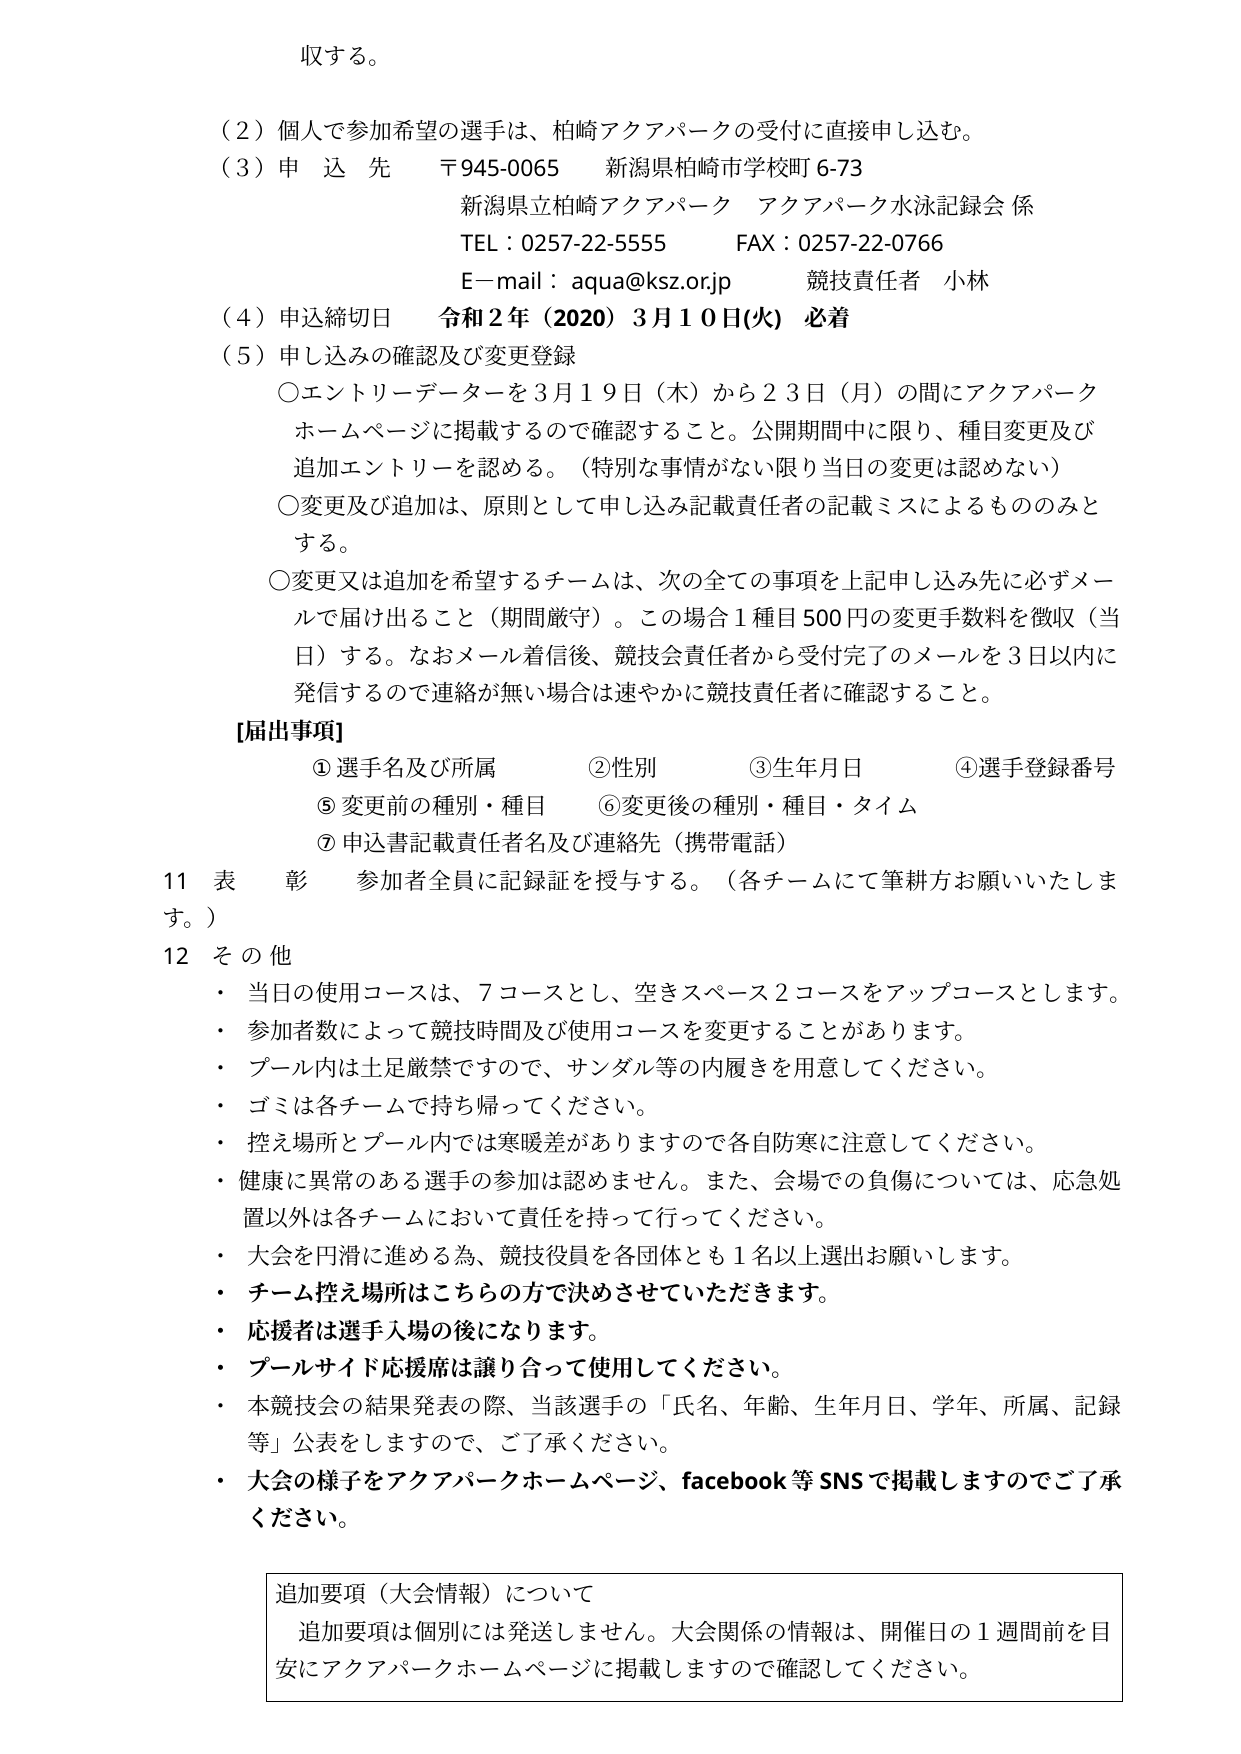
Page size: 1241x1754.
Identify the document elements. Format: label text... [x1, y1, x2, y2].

list 控え場所とプール内では寒暖差がありますので各自防寒に注意してください。 [209, 1123, 1122, 1161]
text TEL：0257-22-5555 FAX：0257-22-0766 [162, 223, 1122, 261]
list 参加者数によって競技時間及び使用コースを変更することがあります。 [209, 1011, 1122, 1048]
text [届出事項] [177, 711, 1137, 748]
text ルで届け出ること（期間厳守）。この場合１種目500円の変更手数料を徴収（当日）する。なおメール着信後、競技会責任者から受付完了のメールを３日以内に発信するので連絡が無い場合は速やかに競技責任者に確認すること。 [294, 598, 1137, 711]
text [162, 36, 1122, 73]
list 大会の様子をアクアパークホームページ、facebook等SNSで掲載しますのでご了承ください。 [209, 1461, 1122, 1536]
text 新潟県立柏崎アクアパーク アクアパーク水泳記録会 係 [162, 186, 1122, 223]
text （３）申 込 先 〒945-0065 [162, 148, 1122, 186]
list 応援者は選手入場の後になります。 [209, 1311, 1122, 1348]
text （４）申込締切日 令和２年（2020）３月１０日(火) 必着 [209, 298, 1122, 336]
text E－mail： aqua@ksz.or.jp 競技責任者 小林 [162, 261, 1122, 298]
text ①選手名及び所属 ②性別 ③生年月日 ④選手登録番号 [162, 748, 1137, 786]
list 大会を円滑に進める為、競技役員を各団体とも１名以上選出お願いします。 [209, 1236, 1122, 1273]
list プールサイド応援席は譲り合って使用してください。 [209, 1348, 1122, 1386]
table_header 追加要項（大会情報）について 追加要項は個別には発送しません。大会関係の情報は、開催日の１週間前を目安にアクアパークホームページに掲載しますので確認してください。 [267, 1574, 1122, 1701]
list チーム控え場所はこちらの方で決めさせていただきます。 [209, 1273, 1122, 1311]
text ○エントリーデーターを３月１９日（木）から２３日（月）の間にアクアパーク [162, 373, 1122, 411]
list 本競技会の結果発表の際、当該選手の「氏名、年齢、生年月日、学年、所属、記録等」公表をしますので、ご了承ください。 [209, 1386, 1122, 1461]
text 12 そ の 他 [162, 936, 1122, 973]
text 〇変更又は追加を希望するチームは、次の全ての事項を上記申し込み先に必ずメー [177, 561, 1137, 598]
text ホームページに掲載するので確認すること。公開期間中に限り、種目変更及び 追加エントリーを認める。（特別な事情がない限り当日の変更は認めない） [294, 411, 1122, 486]
text （２）個人で参加希望の選手は、柏崎アクアパークの受付に直接申し込む。 [208, 111, 1122, 148]
text する。 [294, 523, 1122, 561]
text （５）申し込みの確認及び変更登録 [209, 336, 1122, 373]
text ⑦申込書記載責任者名及び連絡先（携帯電話） [316, 823, 1137, 861]
list 当日の使用コースは、７コースとし、空きスペース２コースをアップコースとします。 [209, 973, 1122, 1011]
text 11 表 彰 参加者全員に記録証を授与する。（各チームにて筆耕方お願いいたします。） [162, 861, 1122, 936]
text ⑤変更前の種別・種目 ⑥変更後の種別・種目・タイム [316, 786, 1137, 823]
list ゴミは各チームで持ち帰ってください。 [209, 1086, 1122, 1123]
text 〇変更及び追加は、原則として申し込み記載責任者の記載ミスによるもののみと [162, 486, 1122, 523]
list プール内は土足厳禁ですので、サンダル等の内履きを用意してください。 [209, 1048, 1122, 1086]
text ・ 健康に異常のある選手の参加は認めません。また、会場での負傷については、応急処置以外は各チームにおいて責任を持って行ってください。 [162, 1161, 1122, 1236]
